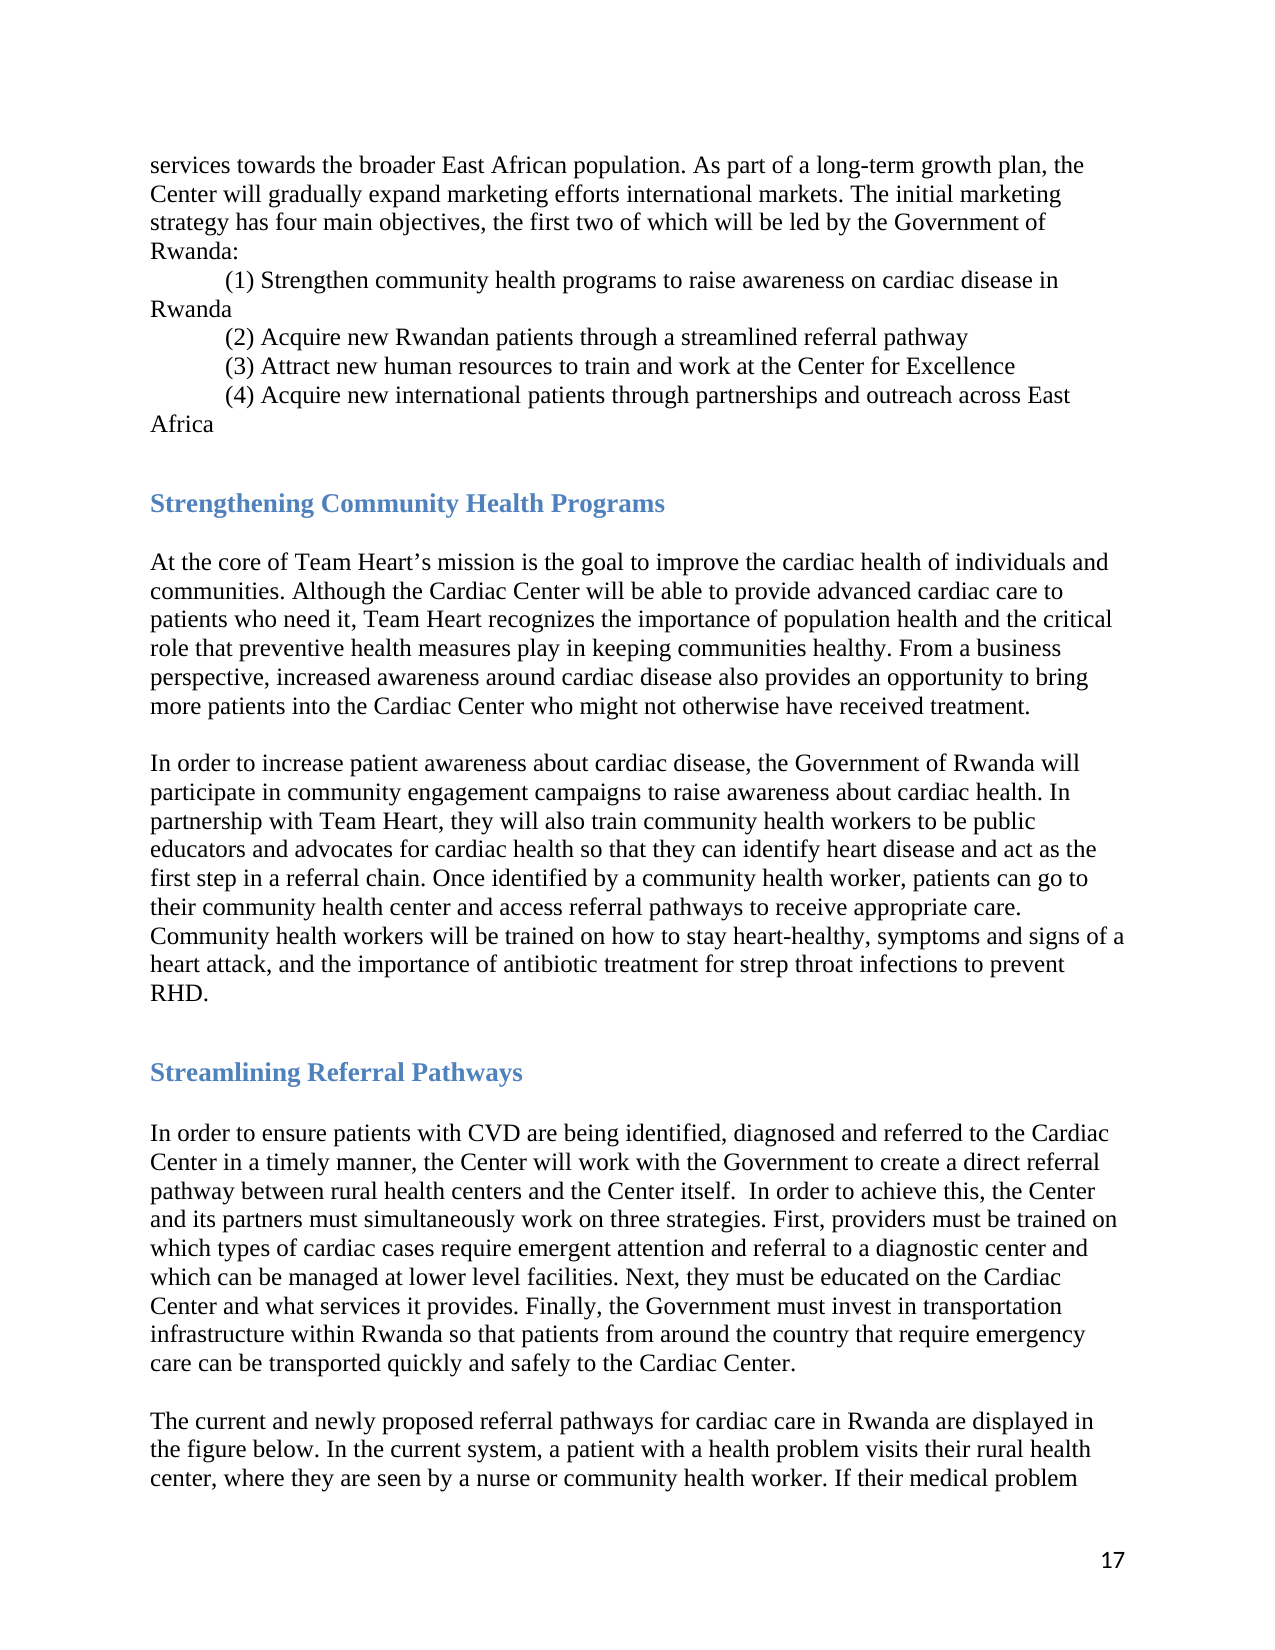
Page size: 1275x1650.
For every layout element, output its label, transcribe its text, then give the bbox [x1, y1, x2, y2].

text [150, 150, 1125, 265]
text At the core of Team Heart’s mission is the goal to improve the cardiac health of individuals and communities. Although the Cardiac Center will be able to provide advanced cardiac care to patients who need it, Team Heart recognizes the importance of population health and the critical role that preventive health measures play in keeping communities healthy. From a business perspective, increased awareness around cardiac disease also provides an opportunity to bring more patients into the Cardiac Center who might not otherwise have received treatment. [150, 547, 1125, 719]
text In order to ensure patients with CVD are being identified, diagnosed and referred to the Cardiac Center in a timely manner, the Center will work with the Government to create a direct referral pathway between rural health centers and the Center itself. In order to achieve this, the Center and its partners must simultaneously work on three strategies. First, providers must be trained on which types of cardiac cases require emergent attention and referral to a diagnostic center and which can be managed at lower level facilities. Next, they must be educated on the Cardiac Center and what services it provides. Finally, the Government must invest in transportation infrastructure within Rwanda so that patients from around the country that require emergency care can be transported quickly and safely to the Cardiac Center. [150, 1118, 1125, 1377]
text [150, 1406, 1125, 1492]
text In order to increase patient awareness about cardiac disease, the Government of Rwanda will participate in community engagement campaigns to raise awareness about cardiac health. In partnership with Team Heart, they will also train community health workers to be public educators and advocates for cardiac health so that they can identify heart disease and act as the first step in a referral chain. Once identified by a community health worker, patients can go to their community health center and access referral pathways to receive appropriate care. Community health workers will be trained on how to stay heart-healthy, symptoms and signs of a heart attack, and the importance of antibiotic treatment for strep throat infections to prevent RHD. [150, 748, 1125, 1007]
subtitle Streamlining Referral Pathways [150, 1057, 1125, 1088]
text (3) Attract new human resources to train and work at the Center for Excellence [150, 351, 1125, 380]
subtitle Strengthening Community Health Programs [150, 487, 1125, 518]
text (4) Acquire new international patients through partnerships and outreach across East Africa [150, 380, 1125, 437]
text (2) Acquire new Rwandan patients through a streamlined referral pathway [150, 322, 1125, 351]
text (1) Strengthen community health programs to raise awareness on cardiac disease in Rwanda [150, 265, 1125, 322]
